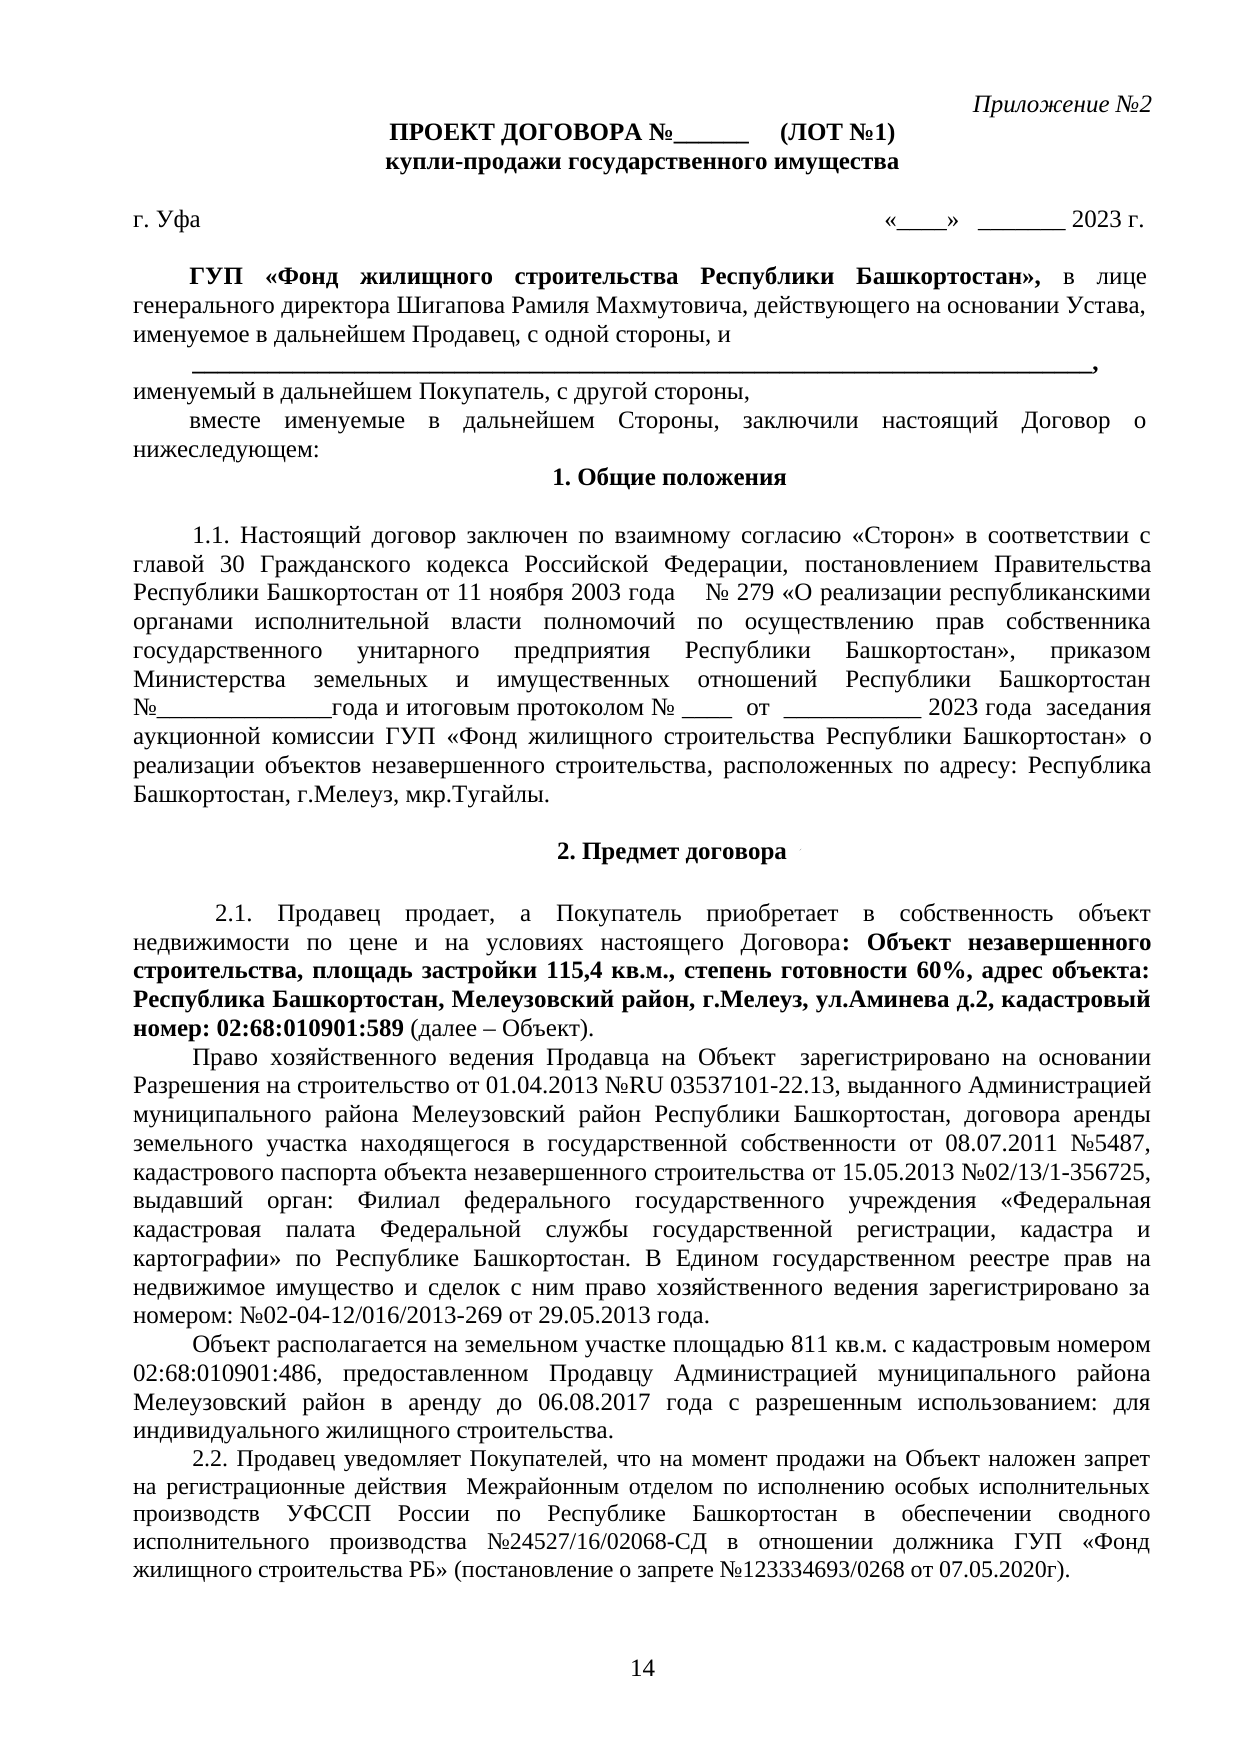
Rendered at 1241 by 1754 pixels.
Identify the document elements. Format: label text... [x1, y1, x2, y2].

text ПРОЕКТ ДОГОВОРА №______ (ЛОТ №1) [133, 117, 1152, 146]
text 2. Предмет договора [133, 836, 1152, 865]
text ГУП «Фонд жилищного строительства Республики Башкортостан», в лице генерального директора Шигапова Рамиля Махмутовича, действующего на основании Устава, именуемое в дальнейшем Продавец, с одной стороны, и [133, 261, 1147, 347]
text г. Уфа «____» _______ 2023 г. [133, 204, 1152, 232]
text 1. Общие положения [133, 462, 1147, 491]
text Приложение №2 [133, 89, 1152, 117]
text купли-продажи государственного имущества [133, 146, 1152, 175]
text 2.1. Продавец продает, а Покупатель приобретает в собственность объект недвижимости по цене и на условиях настоящего Договора: Объект незавершенного строительства, площадь застройки 115,4 кв.м., степень готовности 60%, адрес объекта: Республика Башкортостан, Мелеузовский район, г.Мелеуз, ул.Аминева д.2, кадастровый номер: 02:68:010901:589 (далее – Объект). [133, 898, 1152, 1042]
text Объект располагается на земельном участке площадью 811 кв.м. с кадастровым номером 02:68:010901:486, предоставленном Продавцу Администрацией муниципального района Мелеузовский район в аренду до 06.08.2017 года с разрешенным использованием: для индивидуального жилищного строительства. [133, 1329, 1152, 1444]
text Право хозяйственного ведения Продавца на Объект зарегистрировано на основании Разрешения на строительство от 01.04.2013 №RU 03537101-22.13, выданного Администрацией муниципального района Мелеузовский район Республики Башкортостан, договора аренды земельного участка находящегося в государственной собственности от 08.07.2011 №5487, кадастрового паспорта объекта незавершенного строительства от 15.05.2013 №02/13/1-356725, выдавший орган: Филиал федерального государственного учреждения «Федеральная кадастровая палата Федеральной службы государственной регистрации, кадастра и картографии» по Республике Башкортостан. В Едином государственном реестре прав на недвижимое имущество и сделок с ним право хозяйственного ведения зарегистрировано за номером: №02-04-12/016/2013-269 от 29.05.2013 года. [133, 1042, 1152, 1329]
text 2.2. Продавец уведомляет Покупателей, что на момент продажи на Объект наложен запрет на регистрационные действия Межрайонным отделом по исполнению особых исполнительных производств УФССП России по Республике Башкортостан в обеспечении сводного исполнительного производства №24527/16/02068-СД в отношении должника ГУП «Фонд жилищного строительства РБ» (постановление о запрете №123334693/0268 от 07.05.2020г). [133, 1444, 1152, 1582]
text 1.1. Настоящий договор заключен по взаимному согласию «Сторон» в соответствии с главой 30 Гражданского кодекса Российской Федерации, постановлением Правительства Республики Башкортостан от 11 ноября 2003 года № 279 «О реализации республиканскими органами исполнительной власти полномочий по осуществлению прав собственника государственного унитарного предприятия Республики Башкортостан», приказом Министерства земельных и имущественных отношений Республики Башкортостан №______________года и итоговым протоколом № ____ от ___________ 2023 года заседания аукционной комиссии ГУП «Фонд жилищного строительства Республики Башкортостан» о реализации объектов незавершенного строительства, расположенных по адресу: Республика Башкортостан, г.Мелеуз, мкр.Тугайлы. [133, 520, 1152, 807]
text ________________________________________________________________________, именуемый в дальнейшем Покупатель, с другой стороны, [133, 347, 1152, 405]
text вместе именуемые в дальнейшем Стороны, заключили настоящий Договор о нижеследующем: [133, 405, 1147, 462]
